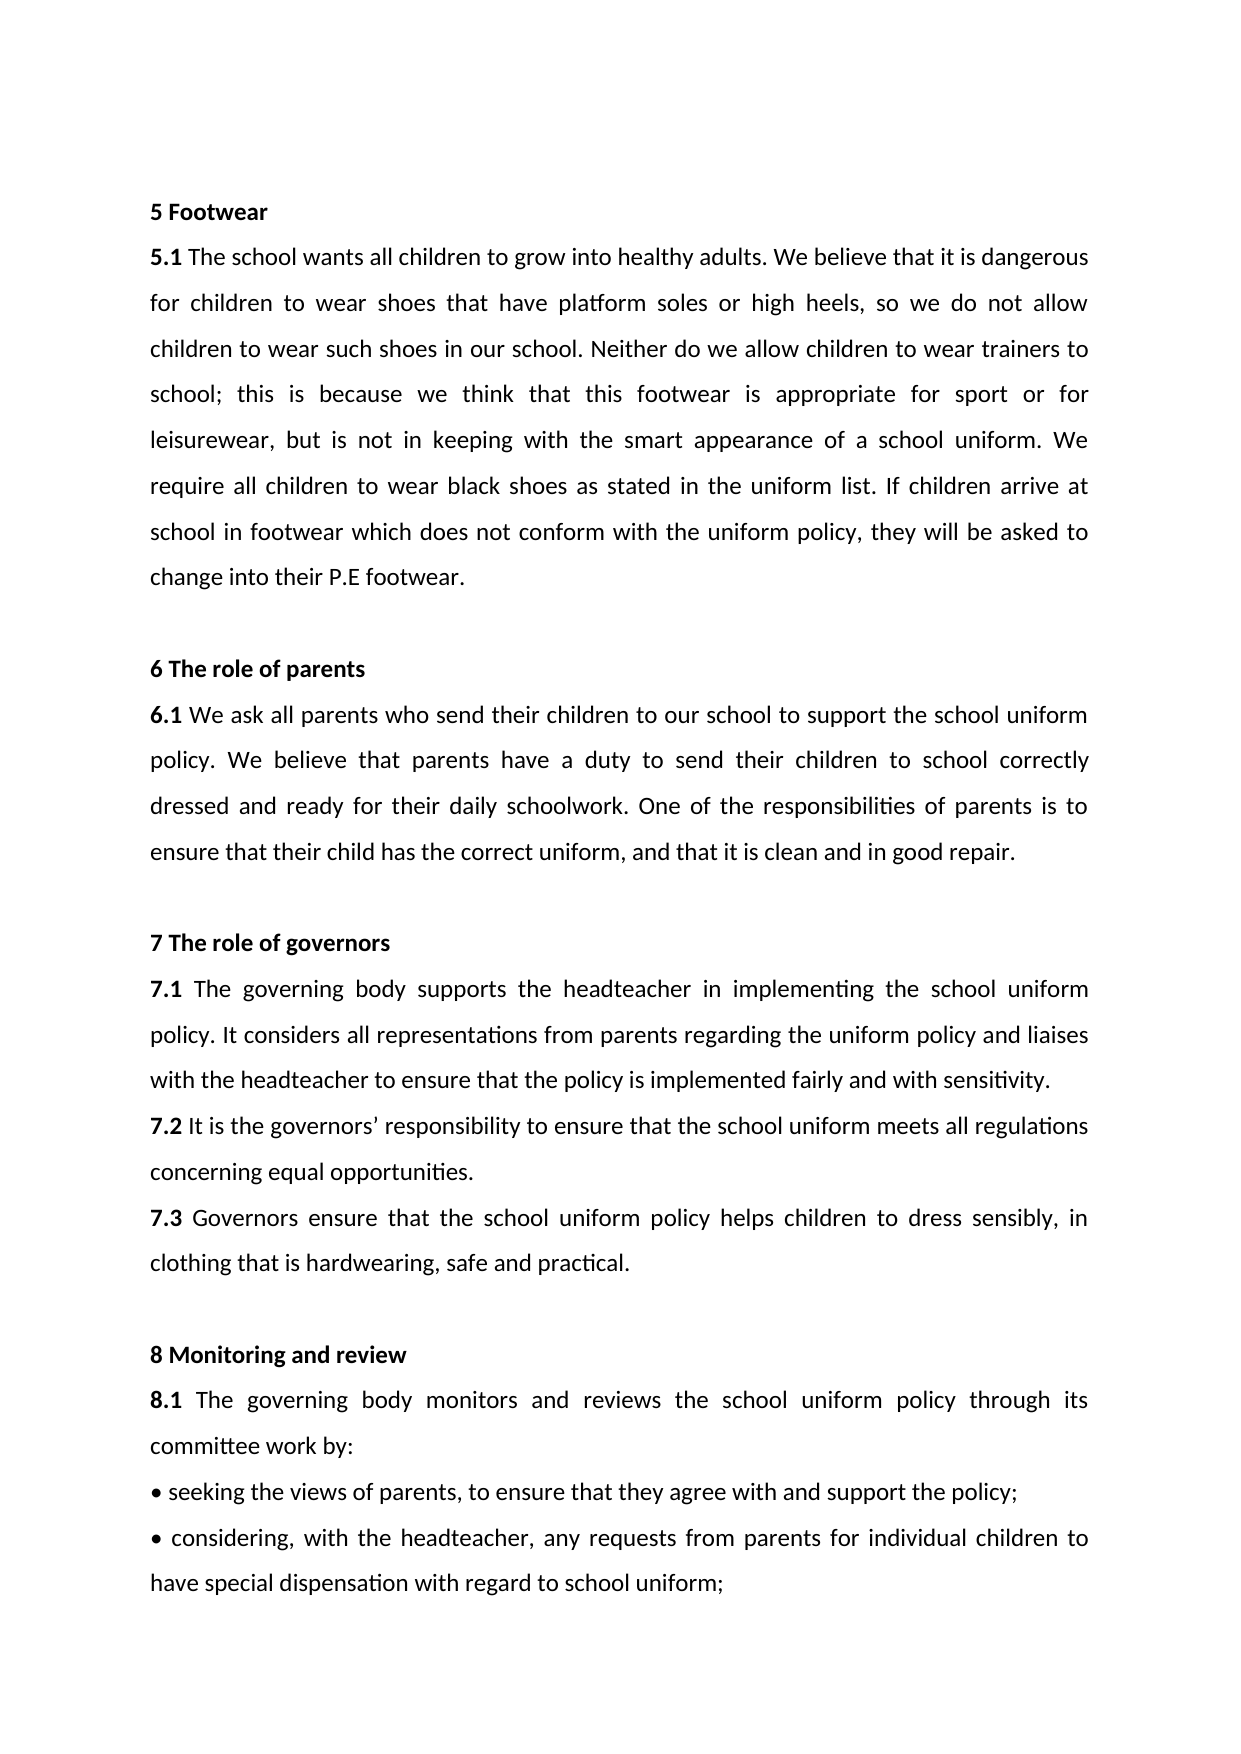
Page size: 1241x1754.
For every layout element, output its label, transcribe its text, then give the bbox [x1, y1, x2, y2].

text 7 The role of governors [150, 927, 1090, 958]
text 5.1 The school wants all children to grow into healthy adults. We believe that it is dangerous for children to wear shoes that have platform soles or high heels, so we do not allow children to wear such shoes in our school. Neither do we allow children to wear trainers to school; this is because we think that this footwear is appropriate for sport or for leisurewear, but is not in keeping with the smart appearance of a school uniform. We require all children to wear black shoes as stated in the uniform list. If children arrive at school in footwear which does not conform with the uniform policy, they will be asked to change into their P.E footwear. [150, 241, 1090, 592]
text 7.1 The governing body supports the headteacher in implementing the school uniform policy. It considers all representations from parents regarding the uniform policy and liaises with the headteacher to ensure that the policy is implemented fairly and with sensitivity. [150, 973, 1090, 1095]
text 8.1 The governing body monitors and reviews the school uniform policy through its committee work by: [150, 1385, 1090, 1461]
text 7.2 It is the governors’ responsibility to ensure that the school uniform meets all regulations concerning equal opportunities. [150, 1110, 1090, 1187]
text 6 The role of parents [150, 653, 1090, 683]
text 6.1 We ask all parents who send their children to our school to support the school uniform policy. We believe that parents have a duty to send their children to school correctly dressed and ready for their daily schoolwork. One of the responsibilities of parents is to ensure that their child has the correct uniform, and that it is clean and in good repair. [150, 699, 1090, 866]
text • considering, with the headteacher, any requests from parents for individual children to have special dispensation with regard to school uniform; [150, 1522, 1090, 1598]
text 7.3 Governors ensure that the school uniform policy helps children to dress sensibly, in clothing that is hardwearing, safe and practical. [150, 1202, 1090, 1278]
text 5 Footwear [150, 196, 1090, 226]
text 8 Monitoring and review [150, 1339, 1090, 1369]
text • seeking the views of parents, to ensure that they agree with and support the policy; [150, 1476, 1090, 1507]
